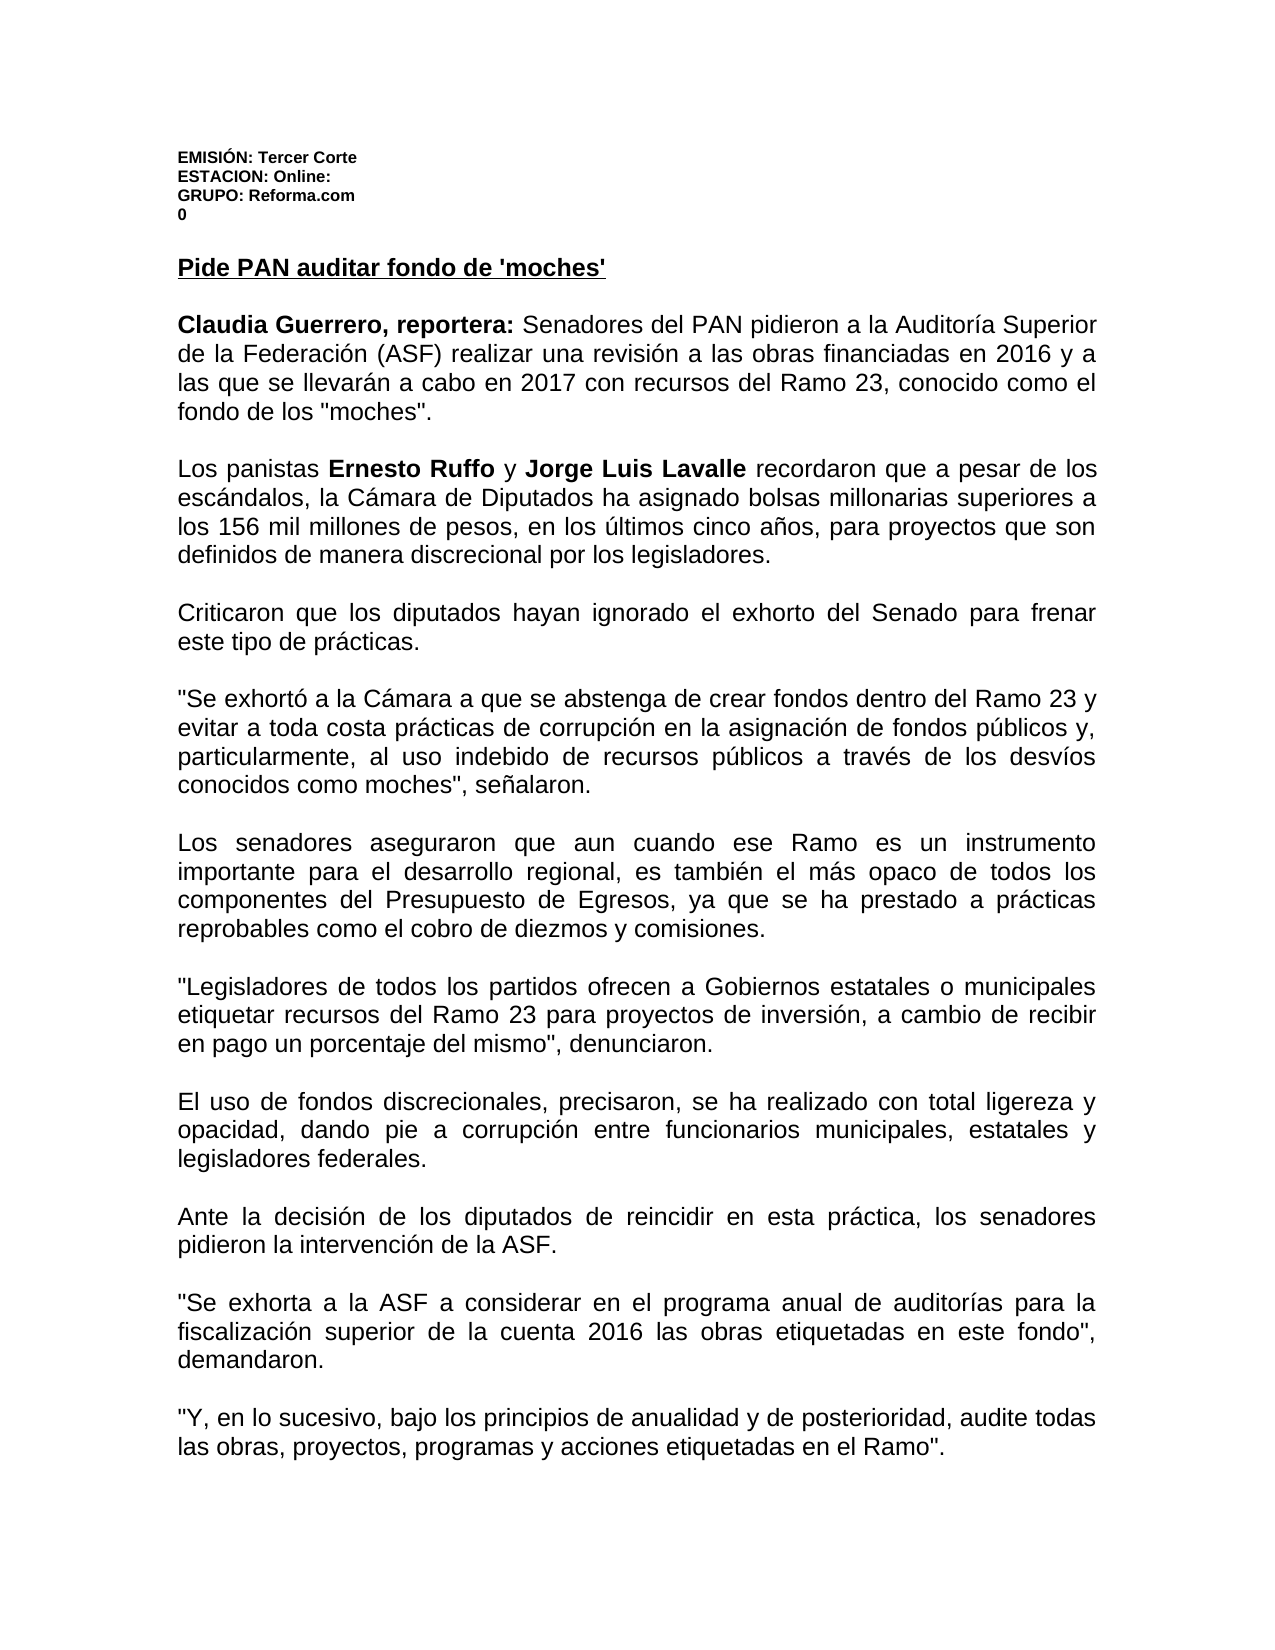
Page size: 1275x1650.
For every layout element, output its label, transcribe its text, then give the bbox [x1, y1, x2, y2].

text "Se exhortó a la Cámara a que se abstenga de crear fondos dentro del Ramo 23 y evitar a toda costa prácticas de corrupción en la asignación de fondos públicos y, particularmente, al uso indebido de recursos públicos a través de los desvíos conocidos como moches", señalaron. [177, 684, 1098, 799]
text "Legisladores de todos los partidos ofrecen a Gobiernos estatales o municipales etiquetar recursos del Ramo 23 para proyectos de inversión, a cambio de recibir en pago un porcentaje del mismo", denunciaron. [177, 972, 1098, 1058]
text Los senadores aseguraron que aun cuando ese Ramo es un instrumento importante para el desarrollo regional, es también el más opaco de todos los componentes del Presupuesto de Egresos, ya que se ha prestado a prácticas reprobables como el cobro de diezmos y comisiones. [177, 828, 1098, 943]
text Los panistas Ernesto Ruffo y Jorge Luis Lavalle recordaron que a pesar de los escándalos, la Cámara de Diputados ha asignado bolsas millonarias superiores a los 156 mil millones de pesos, en los últimos cinco años, para proyectos que son definidos de manera discrecional por los legisladores. [177, 454, 1098, 569]
text EMISIÓN: Tercer Corte [177, 148, 1098, 167]
text Ante la decisión de los diputados de reincidir en esta práctica, los senadores pidieron la intervención de la ASF. [177, 1202, 1098, 1259]
text 0 [177, 205, 1098, 224]
text ESTACION: Online: [177, 167, 1098, 186]
text GRUPO: Reforma.com [177, 186, 1098, 205]
text Pide PAN auditar fondo de 'moches' [177, 253, 1098, 282]
text Criticaron que los diputados hayan ignorado el exhorto del Senado para frenar este tipo de prácticas. [177, 598, 1098, 656]
text Claudia Guerrero, reportera: Senadores del PAN pidieron a la Auditoría Superior de la Federación (ASF) realizar una revisión a las obras financiadas en 2016 y a las que se llevarán a cabo en 2017 con recursos del Ramo 23, conocido como el fondo de los "moches". [177, 311, 1098, 426]
text El uso de fondos discrecionales, precisaron, se ha realizado con total ligereza y opacidad, dando pie a corrupción entre funcionarios municipales, estatales y legisladores federales. [177, 1087, 1098, 1173]
text "Se exhorta a la ASF a considerar en el programa anual de auditorías para la fiscalización superior de la cuenta 2016 las obras etiquetadas en este fondo", demandaron. [177, 1288, 1098, 1374]
text "Y, en lo sucesivo, bajo los principios de anualidad y de posterioridad, audite todas las obras, proyectos, programas y acciones etiquetadas en el Ramo". [177, 1403, 1098, 1461]
